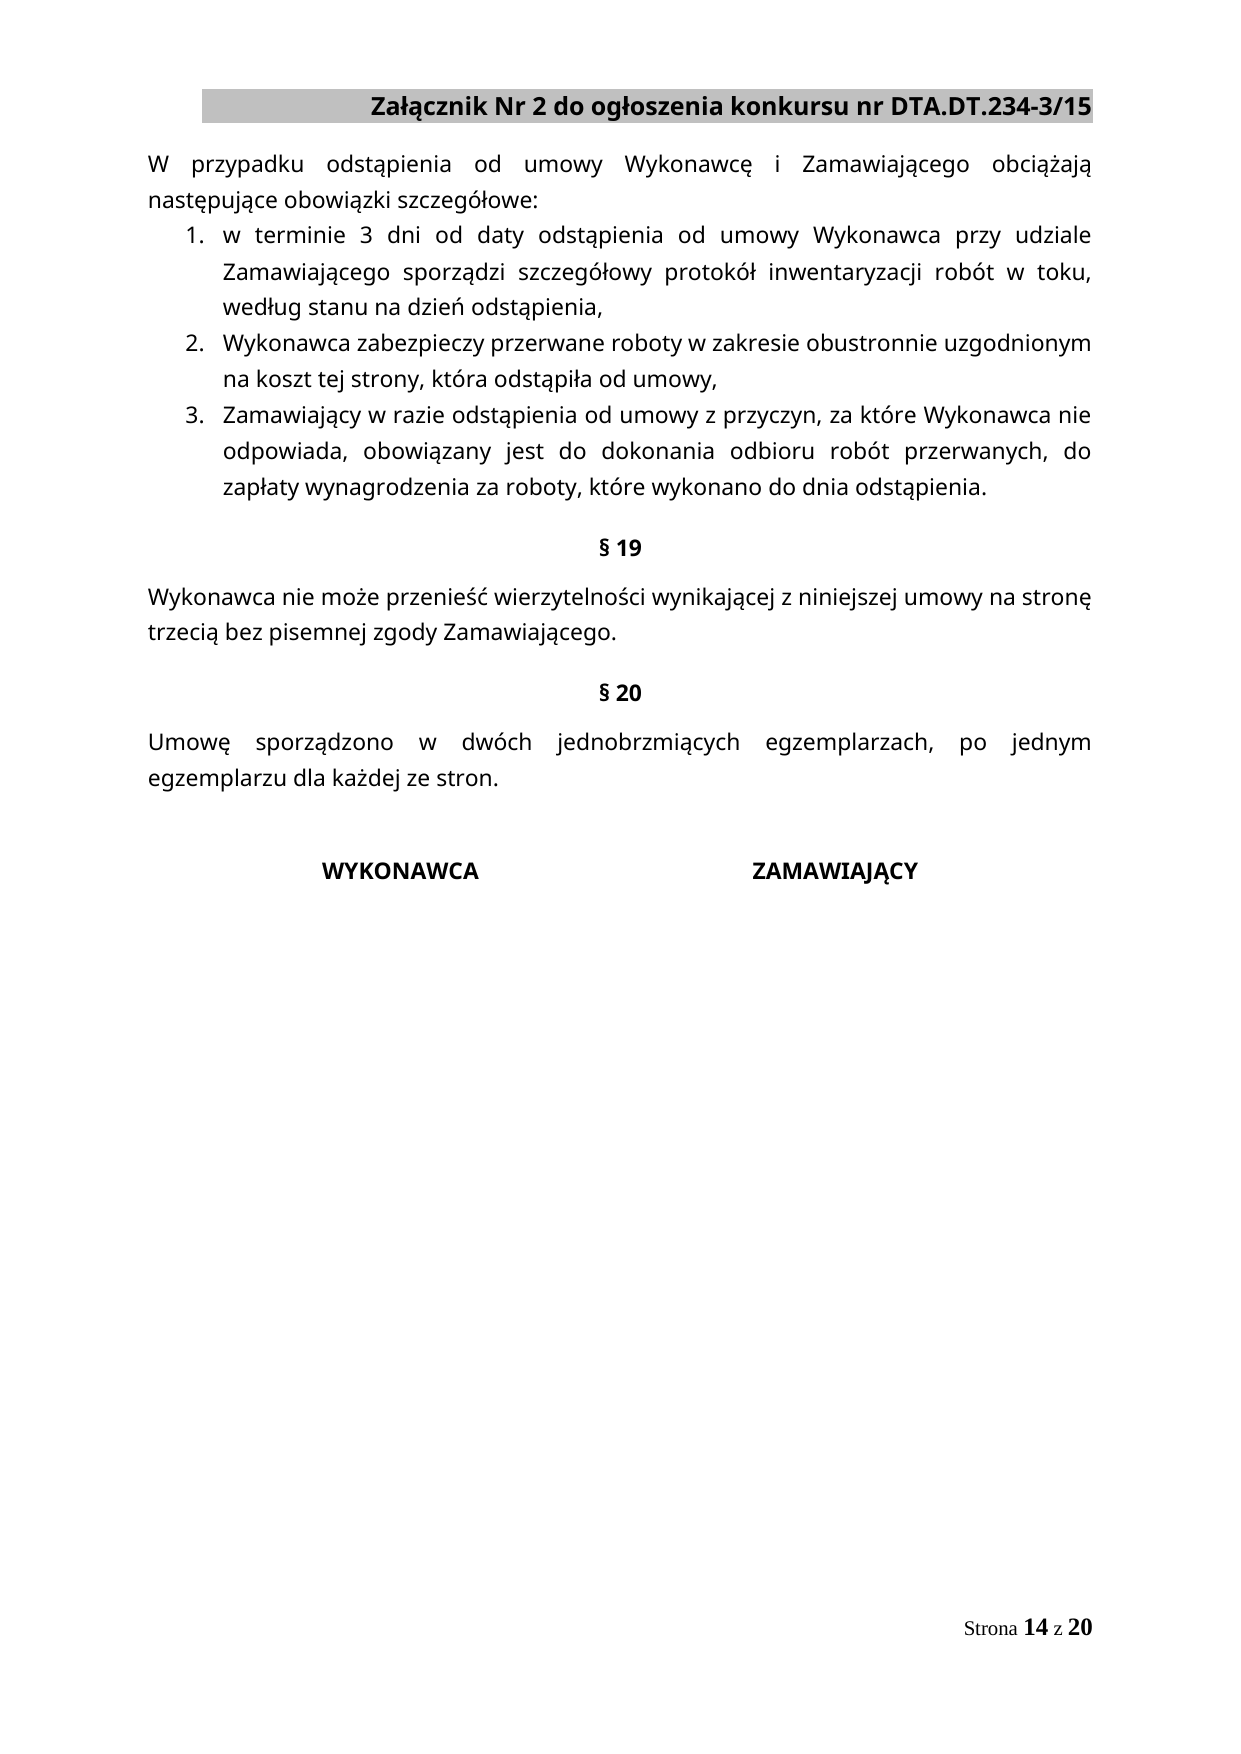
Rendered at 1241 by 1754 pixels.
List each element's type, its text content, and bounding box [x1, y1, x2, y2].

list Wykonawca zabezpieczy przerwane roboty w zakresie obustronnie uzgodnionym na koszt tej strony, która odstąpiła od umowy, [185, 327, 1093, 394]
text Wykonawca nie może przenieść wierzytelności wynikającej z niniejszej umowy na stronę trzecią bez pisemnej zgody Zamawiającego. [148, 580, 1093, 648]
text Umowę sporządzono w dwóch jednobrzmiących egzemplarzach, po jednym egzemplarzu dla każdej ze stron. [148, 726, 1093, 793]
subtitle WYKONAWCA ZAMAWIAJĄCY [148, 855, 1093, 886]
list Zamawiający w razie odstąpienia od umowy z przyczyn, za które Wykonawca nie odpowiada, obowiązany jest do dokonania odbioru robót przerwanych, do zapłaty wynagrodzenia za roboty, które wykonano do dnia odstąpienia. [185, 399, 1093, 502]
list w terminie 3 dni od daty odstąpienia od umowy Wykonawca przy udziale Zamawiającego sporządzi szczegółowy protokół inwentaryzacji robót w toku, według stanu na dzień odstąpienia, [185, 219, 1093, 323]
text § 20 [148, 677, 1093, 708]
text W przypadku odstąpienia od umowy Wykonawcę i Zamawiającego obciążają następujące obowiązki szczegółowe: [148, 148, 1093, 215]
text § 19 [148, 532, 1093, 563]
